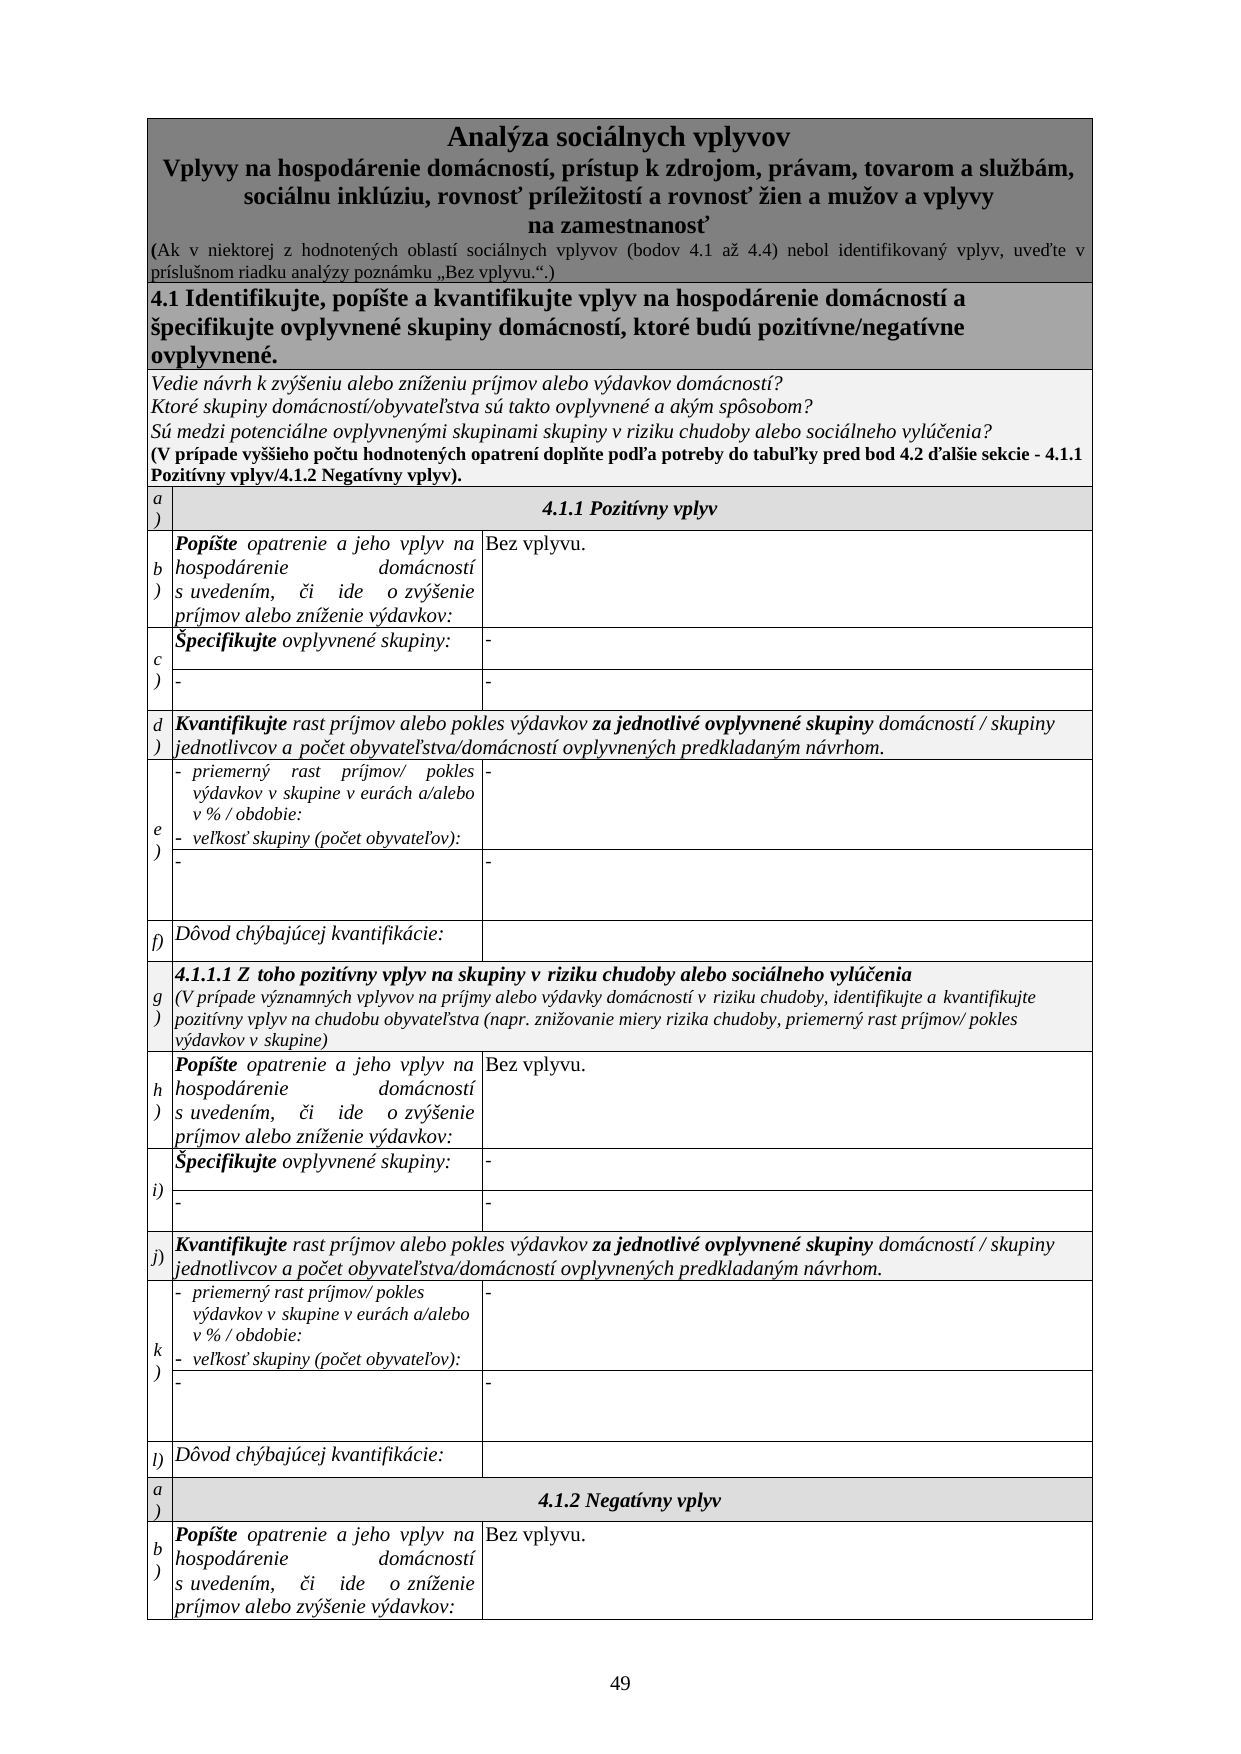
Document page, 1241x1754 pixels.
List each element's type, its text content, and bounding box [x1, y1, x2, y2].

table_cell 4.1.1 Pozitívny vplyv [173, 487, 1092, 530]
table_cell Vedie návrh k zvýšeniu alebo zníženiu príjmov alebo výdavkov domácností? Ktoré skupiny domácností/obyvateľstva sú takto ovplyvnené a akým spôsobom? Sú medzi potenciálne ovplyvnenými skupinami skupiny v riziku chudoby alebo sociálneho vylúčenia? (V prípade vyššieho počtu hodnotených opatrení doplňte podľa potreby do tabuľky pred bod 4.2 ďalšie sekcie - 4.1.1 Pozitívny vplyv/4.1.2 Negatívny vplyv). [148, 370, 1092, 486]
table_cell - [483, 1191, 1092, 1231]
table_cell l) [148, 1442, 172, 1477]
table_cell [483, 1442, 1092, 1477]
table_cell c) [148, 628, 172, 710]
table_cell - [173, 850, 482, 920]
table_cell g) [148, 962, 172, 1051]
table_cell - [483, 1149, 1092, 1189]
table_header Analýza sociálnych vplyvov Vplyvy na hospodárenie domácností, prístup k zdrojom, právam, tovarom a službám, sociálnu inklúziu, rovnosť príležitostí a rovnosť žien a mužov a vplyvy na zamestnanosť (Ak v niektorej z hodnotených oblastí sociálnych vplyvov (bodov 4.1 až 4.4) nebol identifikovaný vplyv, uveďte v príslušnom riadku analýzy poznámku „Bez vplyvu.“.) [148, 119, 1092, 282]
table_cell f) [148, 921, 172, 961]
table_cell - [483, 1281, 1092, 1370]
table_cell k) [148, 1281, 172, 1441]
table_cell - [483, 760, 1092, 849]
table_cell e) [148, 760, 172, 920]
table_cell - [483, 850, 1092, 920]
table_cell Špecifikujte ovplyvnené skupiny: [173, 628, 482, 668]
table_cell Kvantifikujte rast príjmov alebo pokles výdavkov za jednotlivé ovplyvnené skupiny domácností / skupiny jednotlivcov a počet obyvateľstva/domácností ovplyvnených predkladaným návrhom. [173, 711, 1092, 759]
table_cell - [173, 1191, 482, 1231]
table_cell h) [148, 1052, 172, 1148]
table_cell 4.1 Identifikujte, popíšte a kvantifikujte vplyv na hospodárenie domácností a špecifikujte ovplyvnené skupiny domácností, ktoré budú pozitívne/negatívne ovplyvnené. [148, 283, 1092, 369]
table_cell Bez vplyvu. [483, 1052, 1092, 1148]
table_cell a) [148, 1478, 172, 1521]
table_cell 4.1.2 Negatívny vplyv [173, 1478, 1092, 1521]
table_cell - [483, 628, 1092, 668]
table_cell Kvantifikujte rast príjmov alebo pokles výdavkov za jednotlivé ovplyvnené skupiny domácností / skupiny jednotlivcov a počet obyvateľstva/domácností ovplyvnených predkladaným návrhom. [173, 1232, 1092, 1280]
table_cell Popíšte opatrenie a jeho vplyv na hospodárenie domácností s uvedením, či ide o zníženie príjmov alebo zvýšenie výdavkov: [173, 1522, 482, 1618]
table_cell a) [148, 487, 172, 530]
table_cell - [483, 670, 1092, 710]
table_cell Špecifikujte ovplyvnené skupiny: [173, 1149, 482, 1189]
table_cell priemerný rast príjmov/ pokles výdavkov v skupine v eurách a/alebo v % / obdobie: veľkosť skupiny (počet obyvateľov): [173, 760, 482, 849]
table_cell - [173, 670, 482, 710]
table_cell Bez vplyvu. [483, 531, 1092, 627]
table_cell Bez vplyvu. [483, 1522, 1092, 1618]
table_cell priemerný rast príjmov/ pokles výdavkov v skupine v eurách a/alebo v % / obdobie: veľkosť skupiny (počet obyvateľov): [173, 1281, 482, 1370]
table_cell Dôvod chýbajúcej kvantifikácie: [173, 1442, 482, 1477]
table_cell b) [148, 531, 172, 627]
table_cell Popíšte opatrenie a jeho vplyv na hospodárenie domácností s uvedením, či ide o zvýšenie príjmov alebo zníženie výdavkov: [173, 531, 482, 627]
table_cell [483, 921, 1092, 961]
table_cell j) [148, 1232, 172, 1280]
table_cell Dôvod chýbajúcej kvantifikácie: [173, 921, 482, 961]
table_cell 4.1.1.1 Z toho pozitívny vplyv na skupiny v riziku chudoby alebo sociálneho vylúčenia (V prípade významných vplyvov na príjmy alebo výdavky domácností v riziku chudoby, identifikujte a kvantifikujte pozitívny vplyv na chudobu obyvateľstva (napr. znižovanie miery rizika chudoby, priemerný rast príjmov/ pokles výdavkov v skupine) [173, 962, 1092, 1051]
table_cell - [173, 1371, 482, 1441]
table_cell d) [148, 711, 172, 759]
table_cell i) [148, 1149, 172, 1231]
table_cell Popíšte opatrenie a jeho vplyv na hospodárenie domácností s uvedením, či ide o zvýšenie príjmov alebo zníženie výdavkov: [173, 1052, 482, 1148]
table_cell - [483, 1371, 1092, 1441]
table_cell b) [148, 1522, 172, 1618]
